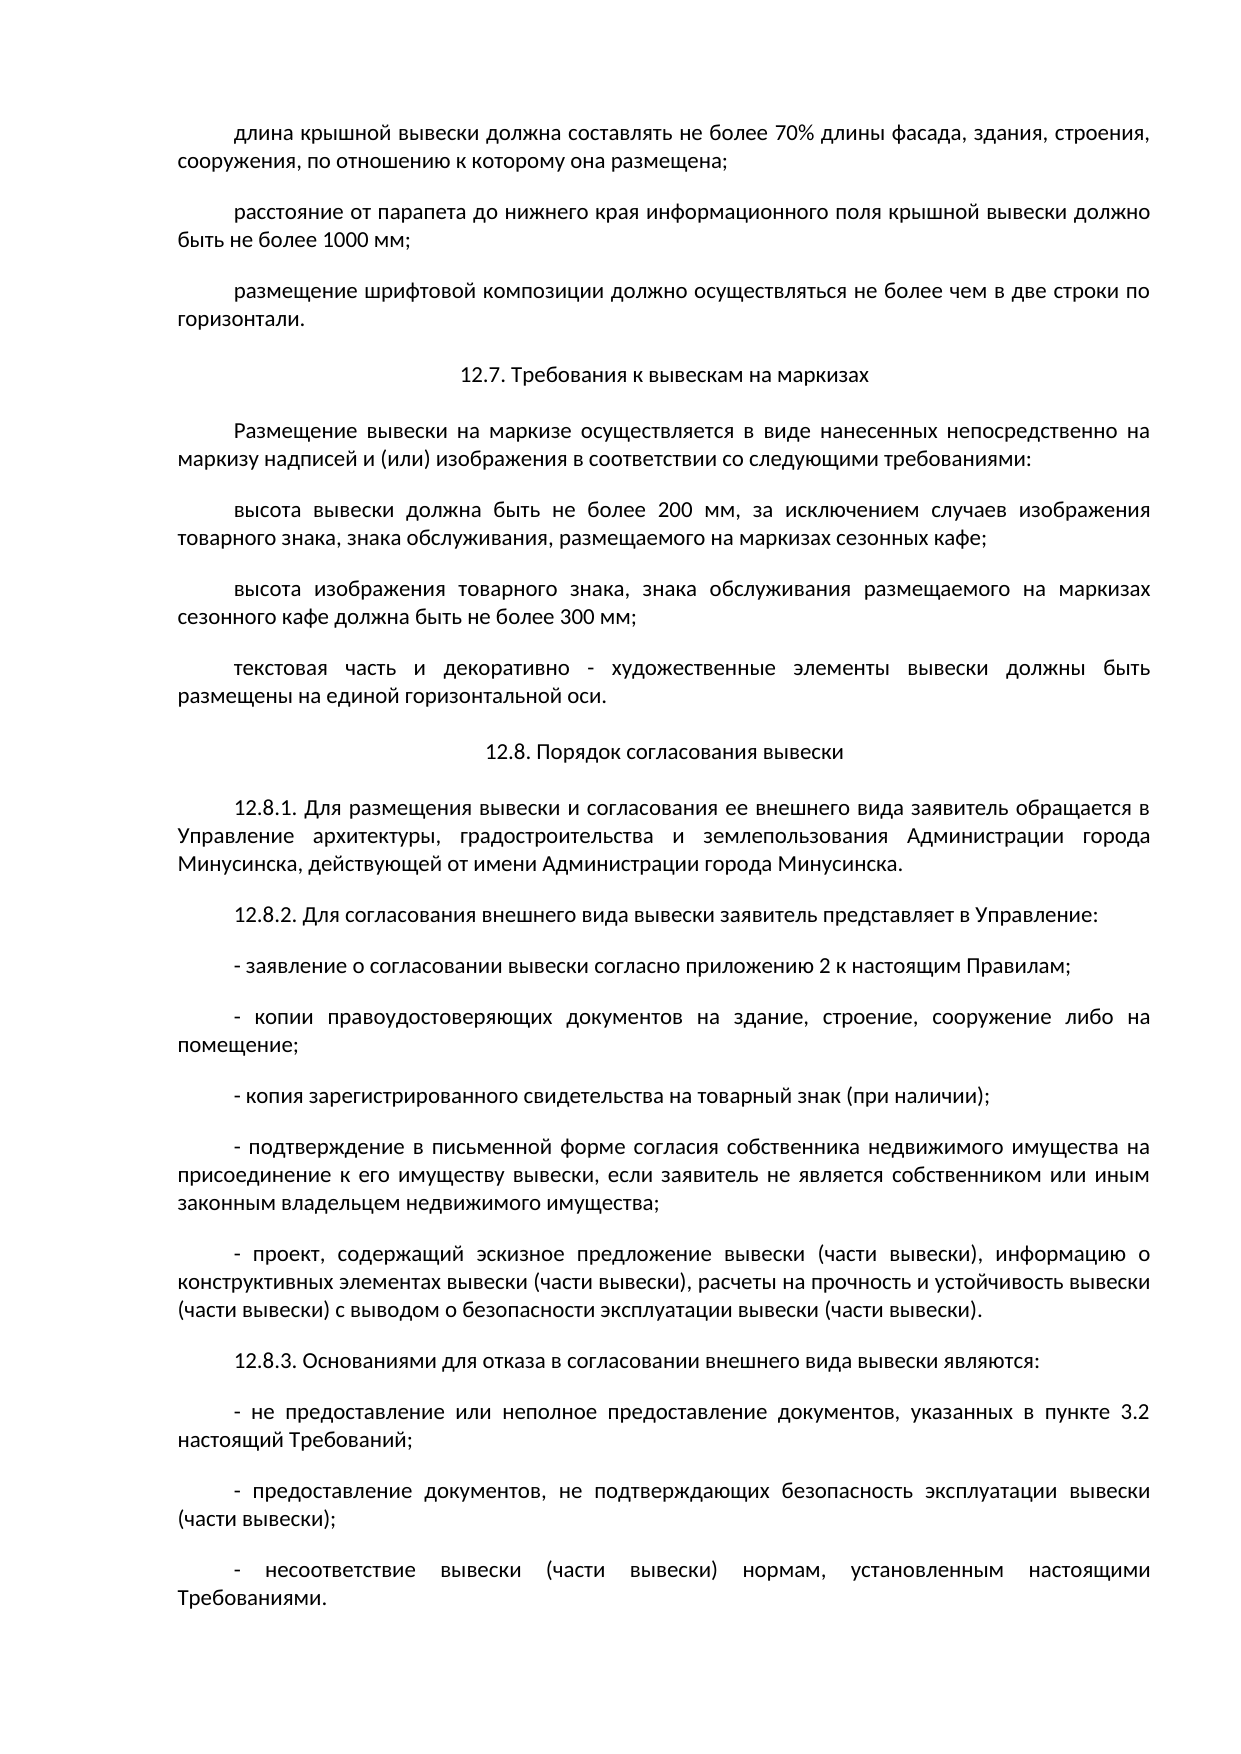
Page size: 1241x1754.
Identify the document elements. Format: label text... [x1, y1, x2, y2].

text - подтверждение в письменной форме согласия собственника недвижимого имущества на присоединение к его имуществу вывески, если заявитель не является собственником или иным законным владельцем недвижимого имущества; [177, 1132, 1152, 1216]
text - копия зарегистрированного свидетельства на товарный знак (при наличии); [177, 1081, 1152, 1109]
text расстояние от парапета до нижнего края информационного поля крышной вывески должно быть не более 1000 мм; [177, 197, 1152, 253]
text 12.7. Требования к вывескам на маркизах [177, 360, 1152, 388]
text - заявление о согласовании вывески согласно приложению 2 к настоящим Правилам; [177, 951, 1152, 979]
text 12.8. Порядок согласования вывески [177, 737, 1152, 765]
text - несоответствие вывески (части вывески) нормам, установленным настоящими Требованиями. [177, 1555, 1152, 1611]
text 12.8.3. Основаниями для отказа в согласовании внешнего вида вывески являются: [177, 1346, 1152, 1374]
text Размещение вывески на маркизе осуществляется в виде нанесенных непосредственно на маркизу надписей и (или) изображения в соответствии со следующими требованиями: [177, 416, 1152, 472]
text - проект, содержащий эскизное предложение вывески (части вывески), информацию о конструктивных элементах вывески (части вывески), расчеты на прочность и устойчивость вывески (части вывески) с выводом о безопасности эксплуатации вывески (части вывески). [177, 1239, 1152, 1323]
text 12.8.2. Для согласования внешнего вида вывески заявитель представляет в Управление: [177, 900, 1152, 928]
text - предоставление документов, не подтверждающих безопасность эксплуатации вывески (части вывески); [177, 1476, 1152, 1532]
text высота вывески должна быть не более 200 мм, за исключением случаев изображения товарного знака, знака обслуживания, размещаемого на маркизах сезонных кафе; [177, 495, 1152, 551]
text 12.8.1. Для размещения вывески и согласования ее внешнего вида заявитель обращается в Управление архитектуры, градостроительства и землепользования Администрации города Минусинска, действующей от имени Администрации города Минусинска. [177, 793, 1152, 877]
text - копии правоудостоверяющих документов на здание, строение, сооружение либо на помещение; [177, 1002, 1152, 1058]
text - не предоставление или неполное предоставление документов, указанных в пункте 3.2 настоящий Требований; [177, 1397, 1152, 1453]
text текстовая часть и декоративно - художественные элементы вывески должны быть размещены на единой горизонтальной оси. [177, 653, 1152, 709]
text длина крышной вывески должна составлять не более 70% длины фасада, здания, строения, сооружения, по отношению к которому она размещена; [177, 118, 1152, 174]
text размещение шрифтовой композиции должно осуществляться не более чем в две строки по горизонтали. [177, 276, 1152, 332]
text высота изображения товарного знака, знака обслуживания размещаемого на маркизах сезонного кафе должна быть не более 300 мм; [177, 574, 1152, 630]
